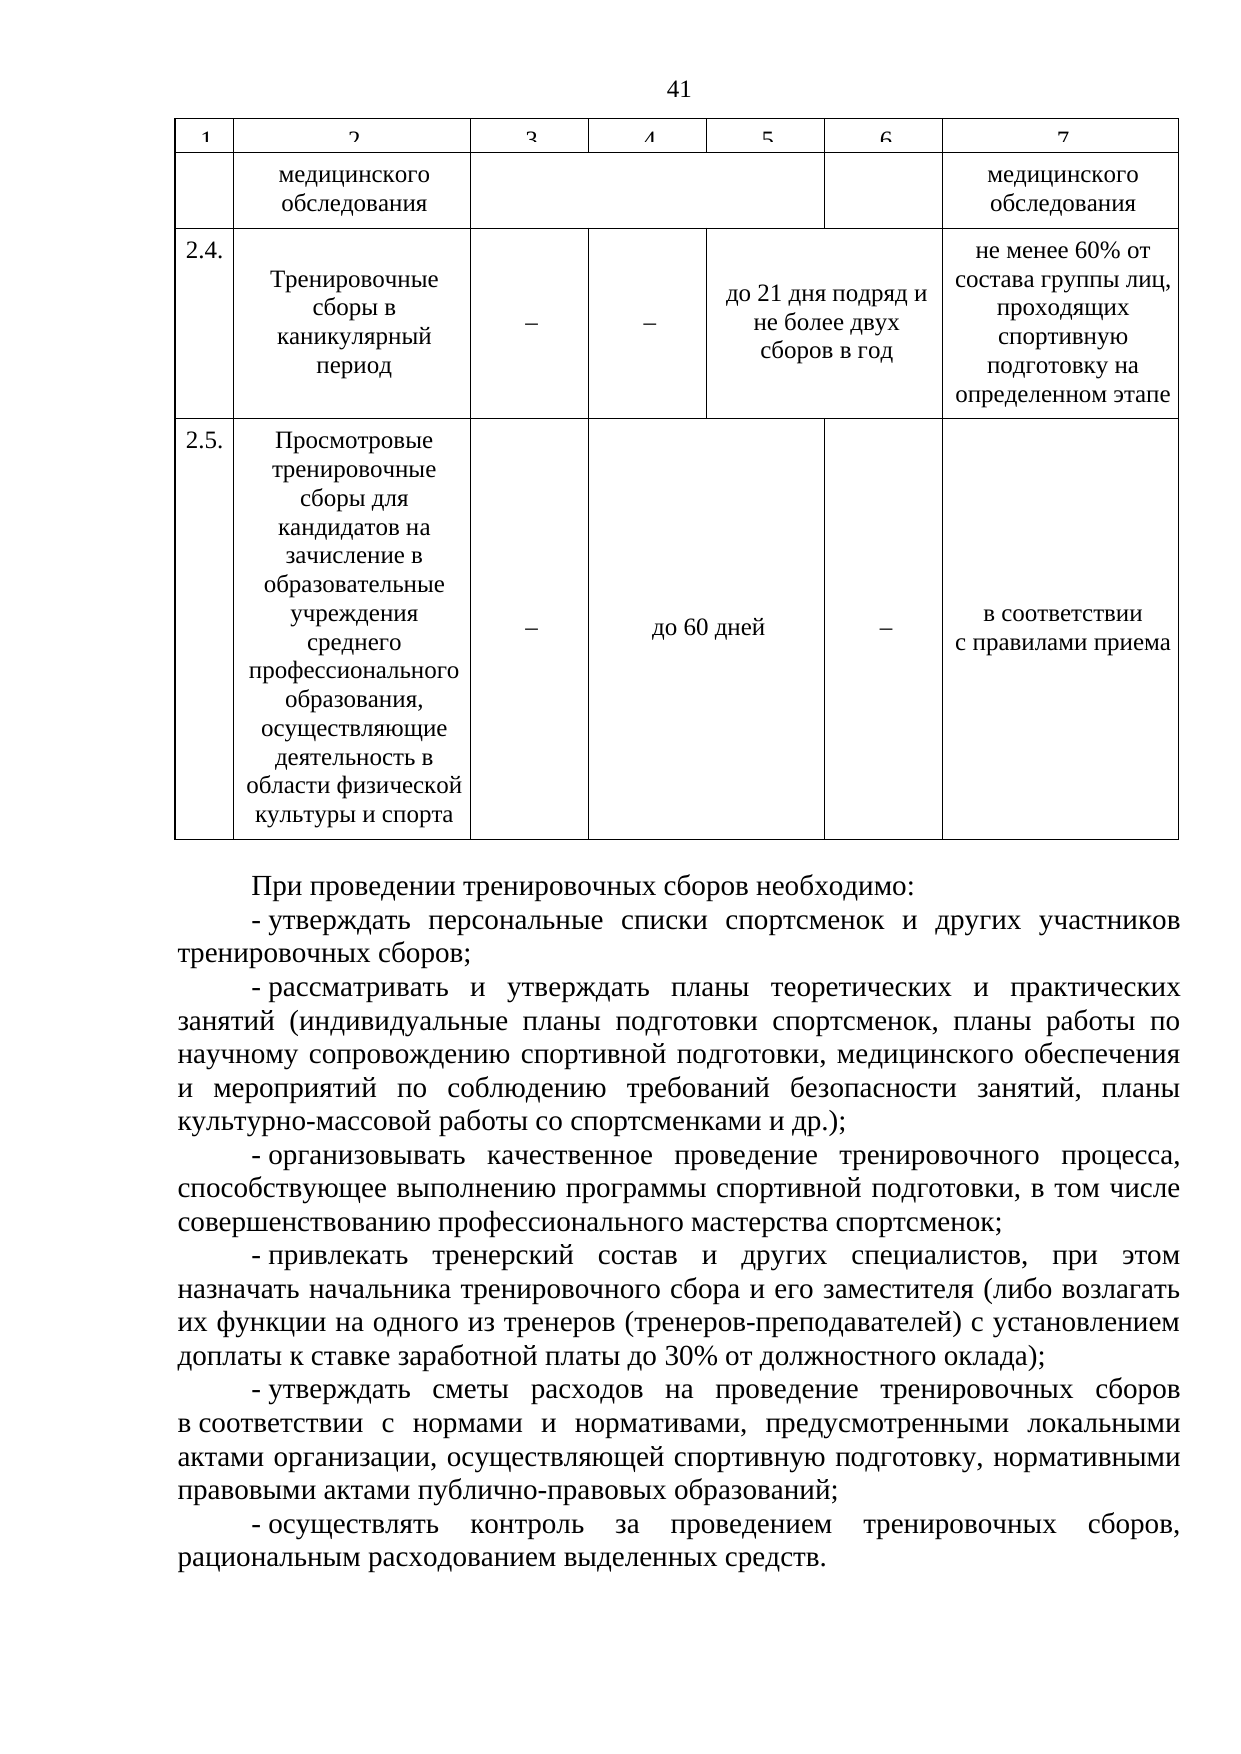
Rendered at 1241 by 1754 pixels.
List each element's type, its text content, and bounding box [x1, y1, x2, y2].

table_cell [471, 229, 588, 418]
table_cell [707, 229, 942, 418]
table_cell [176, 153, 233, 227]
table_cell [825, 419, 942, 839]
text - осуществлять контроль за проведением тренировочных сборов, рациональным расходованием выделенных средств. [177, 1506, 1181, 1573]
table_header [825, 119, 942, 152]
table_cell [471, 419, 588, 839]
text - рассматривать и утверждать планы теоретических и практических занятий (индивидуальные планы подготовки спортсменок, планы работы по научному сопровождению спортивной подготовки, медицинского обеспечения и мероприятий по соблюдению требований безопасности занятий, планы культурно-массовой работы со спортсменками и др.); [177, 969, 1181, 1137]
text - организовывать качественное проведение тренировочного процесса, способствующее выполнению программы спортивной подготовки, в том числе совершенствованию профессионального мастерства спортсменок; [177, 1137, 1181, 1237]
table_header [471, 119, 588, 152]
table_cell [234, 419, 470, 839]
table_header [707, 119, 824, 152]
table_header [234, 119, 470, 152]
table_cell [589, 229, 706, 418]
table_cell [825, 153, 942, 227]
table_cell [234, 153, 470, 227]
text - утверждать персональные списки спортсменок и других участников тренировочных сборов; [177, 902, 1181, 969]
text - привлекать тренерский состав и других специалистов, при этом назначать начальника тренировочного сбора и его заместителя (либо возлагать их функции на одного из тренеров (тренеров-преподавателей) с установлением доплаты к ставке заработной платы до 30% от должностного оклада); [177, 1237, 1181, 1372]
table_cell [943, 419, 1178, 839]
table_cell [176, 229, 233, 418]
text При проведении тренировочных сборов необходимо: [177, 868, 1181, 902]
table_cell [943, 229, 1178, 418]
text - утверждать сметы расходов на проведение тренировочных сборов в соответствии с нормами и нормативами, предусмотренными локальными актами организации, осуществляющей спортивную подготовку, нормативными правовыми актами публично-правовых образований; [177, 1372, 1181, 1506]
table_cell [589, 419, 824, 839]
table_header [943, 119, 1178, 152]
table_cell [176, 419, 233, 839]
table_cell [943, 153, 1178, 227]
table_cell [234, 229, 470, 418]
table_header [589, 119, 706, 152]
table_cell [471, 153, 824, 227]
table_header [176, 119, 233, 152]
